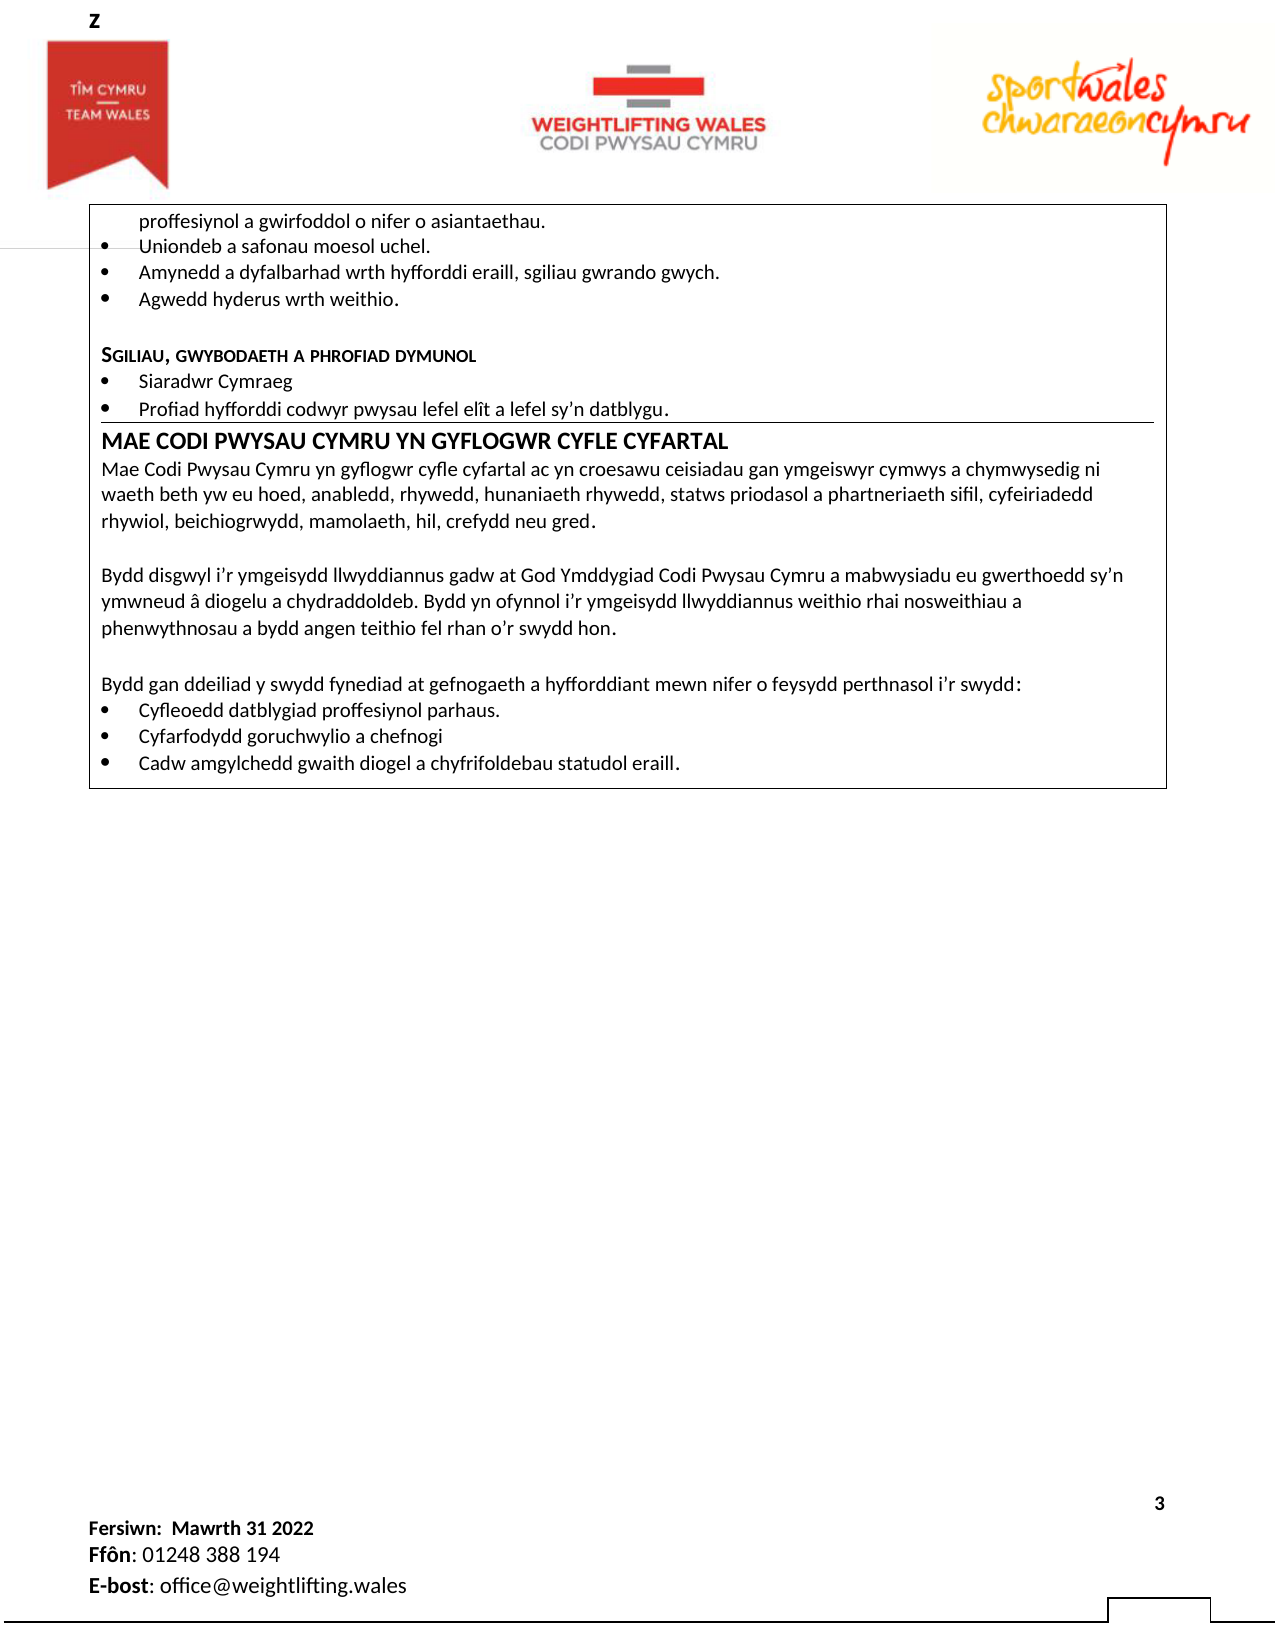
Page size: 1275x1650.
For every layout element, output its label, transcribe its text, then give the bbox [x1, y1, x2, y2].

picture [931, 23, 1275, 193]
